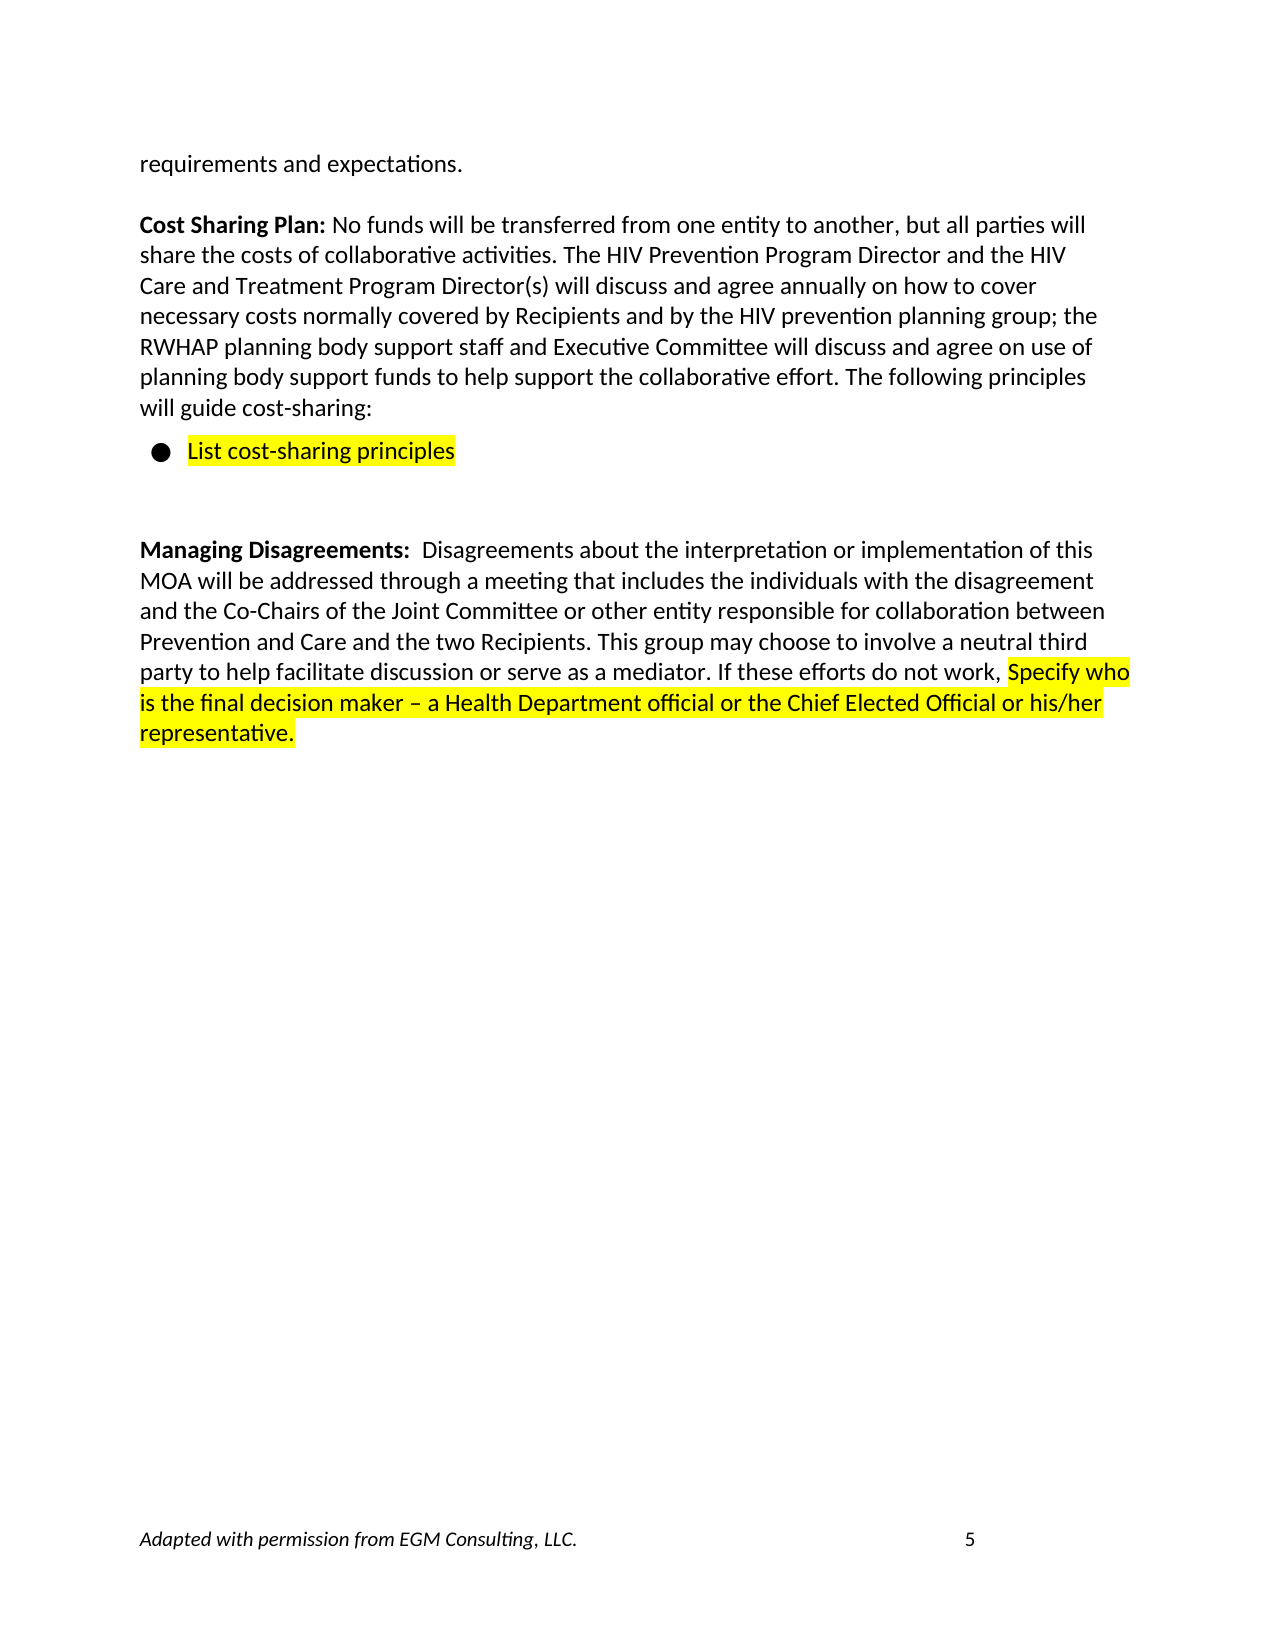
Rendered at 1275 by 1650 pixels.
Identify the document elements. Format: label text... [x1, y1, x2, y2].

list List cost-sharing principles [150, 423, 1090, 474]
text Cost Sharing Plan: No funds will be transferred from one entity to another, but all parties will share the costs of collaborative activities. The HIV Prevention Program Director and the HIV Care and Treatment Program Director(s) will discuss and agree annually on how to cover necessary costs normally covered by Recipients and by the HIV prevention planning group; the RWHAP planning body support staff and Executive Committee will discuss and agree on use of planning body support funds to help support the collaborative effort. The following principles will guide cost-sharing: [139, 209, 1114, 423]
text Managing Disagreements: Disagreements about the interpretation or implementation of this MOA will be addressed through a meeting that includes the individuals with the disagreement and the Co-Chairs of the Joint Committee or other entity responsible for collaboration between Prevention and Care and the two Recipients. This group may choose to involve a neutral third party to help facilitate discussion or serve as a mediator. If these efforts do not work, Specify who is the final decision maker – a Health Department official or the Chief Elected Official or his/her representative. [139, 534, 1137, 748]
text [139, 148, 1113, 178]
